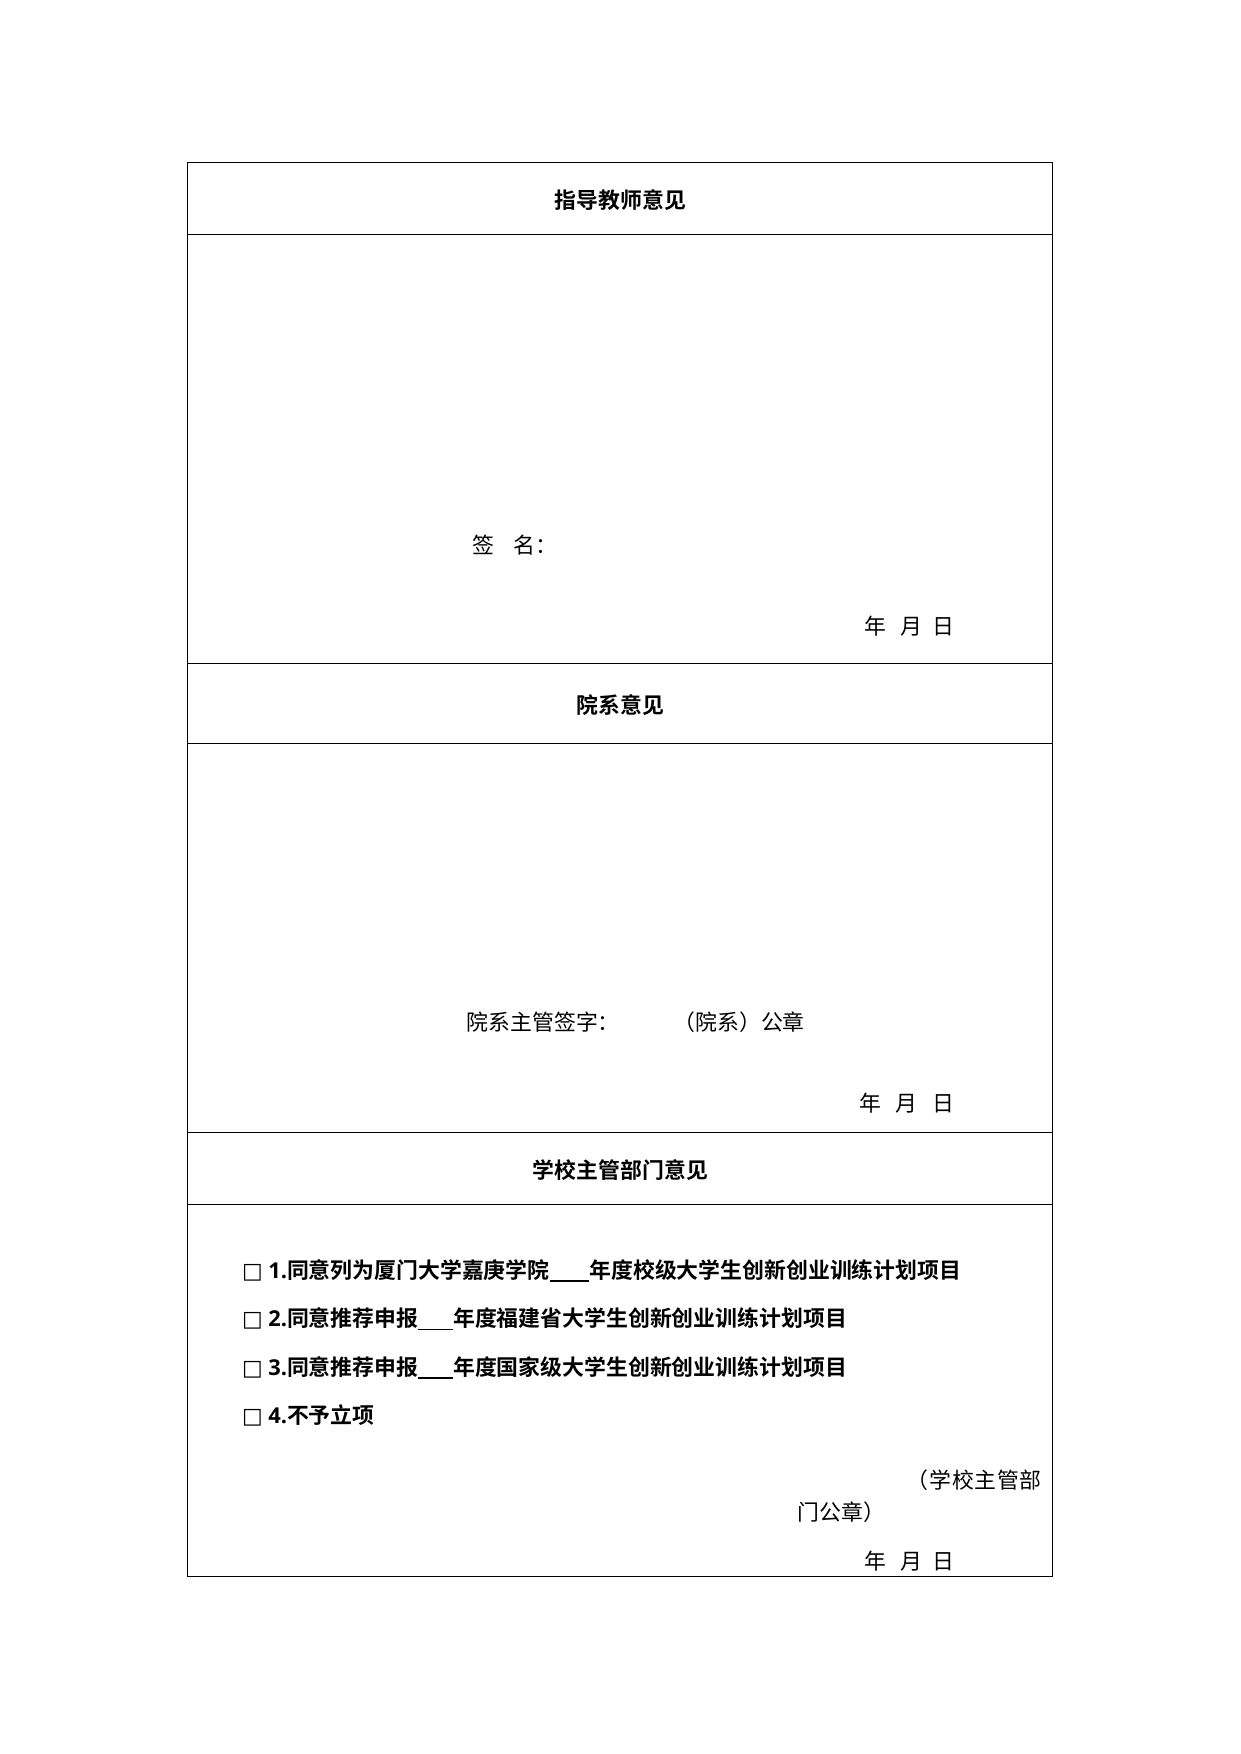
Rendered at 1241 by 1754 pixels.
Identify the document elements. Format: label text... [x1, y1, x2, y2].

table_cell 指导教师意见 [188, 163, 1052, 234]
table_cell □ 1.同意列为厦门大学嘉庚学院 年度校级大学生创新创业训练计划项目 □ 2.同意推荐申报 年度福建省大学生创新创业训练计划项目 □ 3.同意推荐申报 年度国家级大学生创新创业训练计划项目 □ 4.不予立项 （学校主管部门公章） 年 月 日 [188, 1205, 1052, 1576]
table_cell 学校主管部门意见 [188, 1133, 1052, 1204]
table_cell 签 名： 年 月 日 [188, 235, 1052, 663]
table_cell 院系意见 [188, 664, 1052, 743]
table_cell 院系主管签字： （院系）公章 年 月 日 [188, 744, 1052, 1132]
